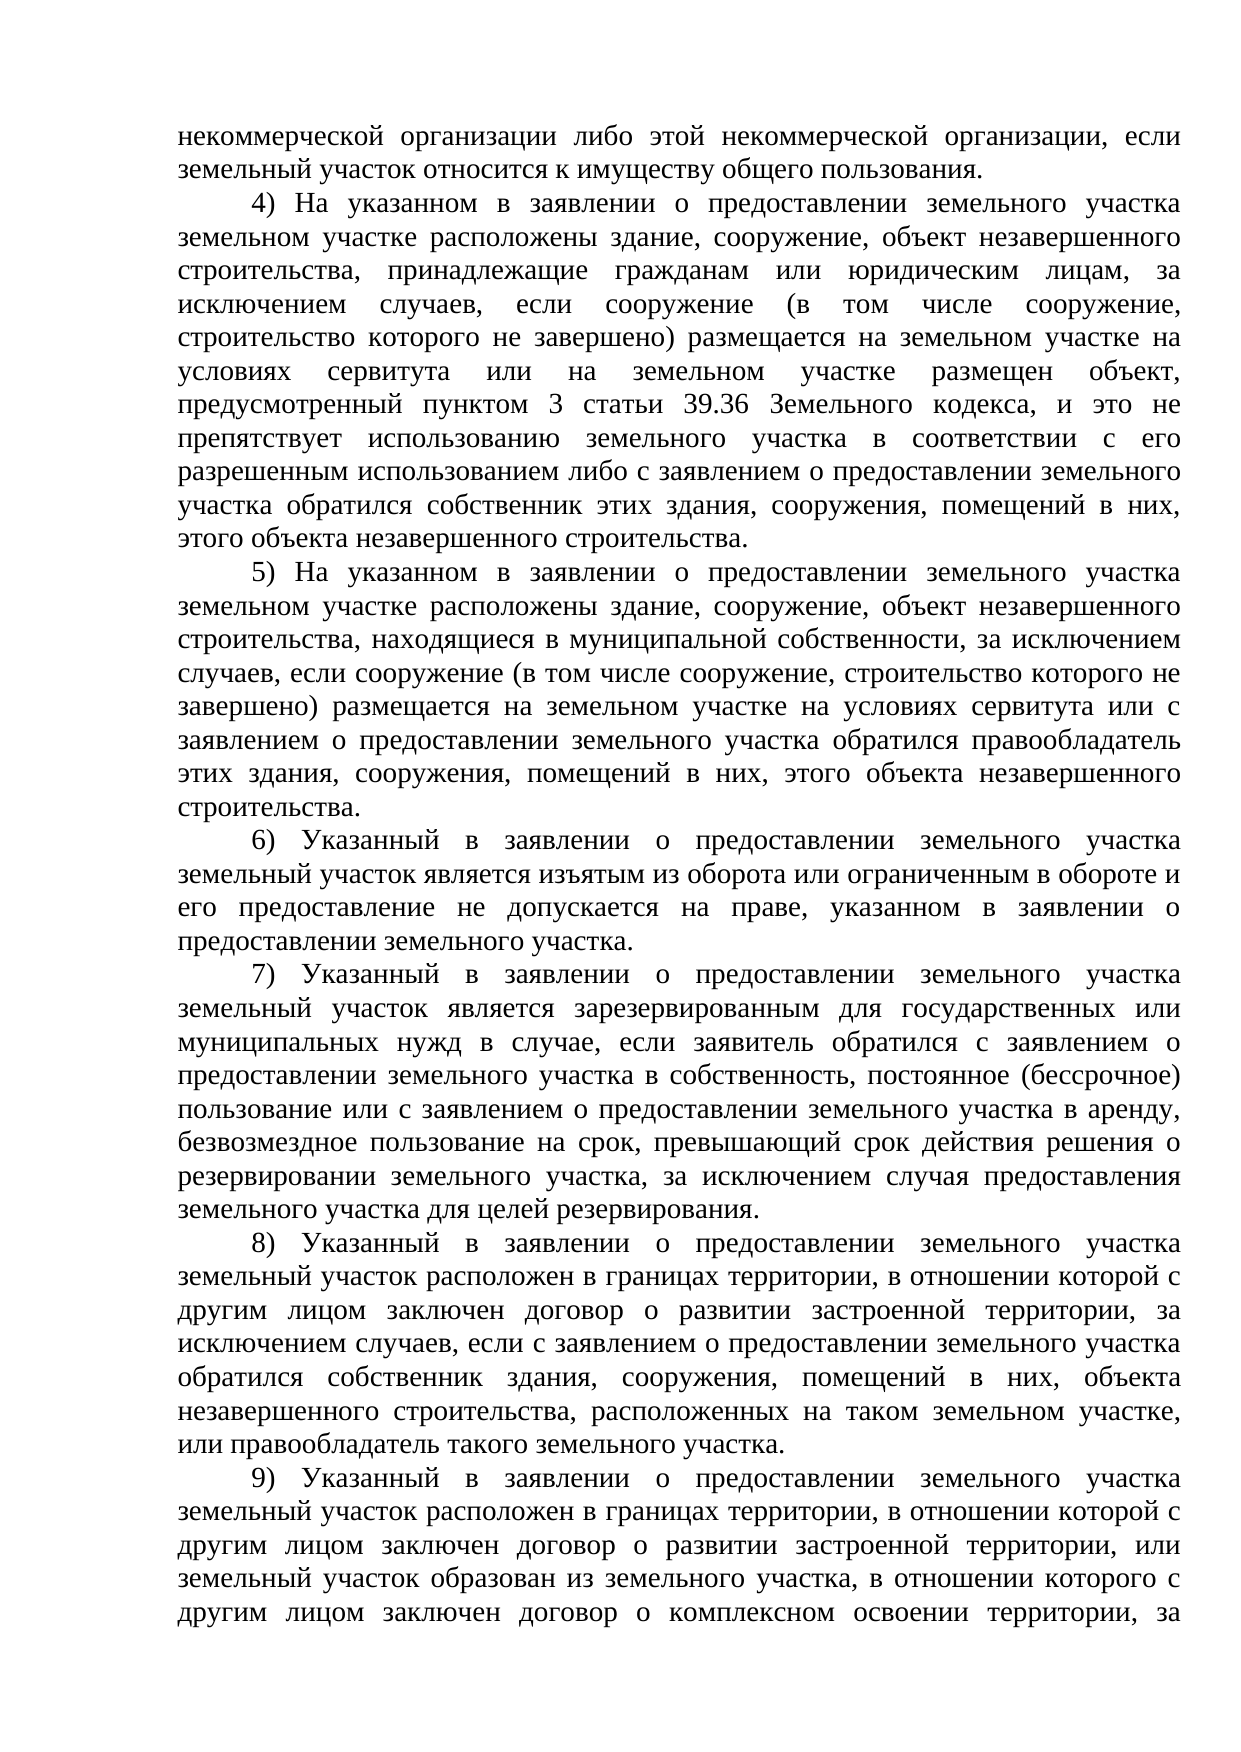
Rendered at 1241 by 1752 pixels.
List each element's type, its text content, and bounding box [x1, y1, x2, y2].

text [177, 1460, 1182, 1627]
text 4) На указанном в заявлении о предоставлении земельного участка земельном участке расположены здание, сооружение, объект незавершенного строительства, принадлежащие гражданам или юридическим лицам, за исключением случаев, если сооружение (в том числе сооружение, строительство которого не завершено) размещается на земельном участке на условиях сервитута или на земельном участке размещен объект, предусмотренный пунктом 3 статьи 39.36 Земельного кодекса, и это не препятствует использованию земельного участка в соответствии с его разрешенным использованием либо с заявлением о предоставлении земельного участка обратился собственник этих здания, сооружения, помещений в них, этого объекта незавершенного строительства. [177, 185, 1182, 554]
text 6) Указанный в заявлении о предоставлении земельного участка земельный участок является изъятым из оборота или ограниченным в обороте и его предоставление не допускается на праве, указанном в заявлении о предоставлении земельного участка. [177, 822, 1182, 957]
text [177, 118, 1182, 185]
text 7) Указанный в заявлении о предоставлении земельного участка земельный участок является зарезервированным для государственных или муниципальных нужд в случае, если заявитель обратился с заявлением о предоставлении земельного участка в собственность, постоянное (бессрочное) пользование или с заявлением о предоставлении земельного участка в аренду, безвозмездное пользование на срок, превышающий срок действия решения о резервировании земельного участка, за исключением случая предоставления земельного участка для целей резервирования. [177, 957, 1182, 1225]
text 5) На указанном в заявлении о предоставлении земельного участка земельном участке расположены здание, сооружение, объект незавершенного строительства, находящиеся в муниципальной собственности, за исключением случаев, если сооружение (в том числе сооружение, строительство которого не завершено) размещается на земельном участке на условиях сервитута или с заявлением о предоставлении земельного участка обратился правообладатель этих здания, сооружения, помещений в них, этого объекта незавершенного строительства. [177, 554, 1182, 822]
text 8) Указанный в заявлении о предоставлении земельного участка земельный участок расположен в границах территории, в отношении которой с другим лицом заключен договор о развитии застроенной территории, за исключением случаев, если с заявлением о предоставлении земельного участка обратился собственник здания, сооружения, помещений в них, объекта незавершенного строительства, расположенных на таком земельном участке, или правообладатель такого земельного участка. [177, 1225, 1182, 1460]
